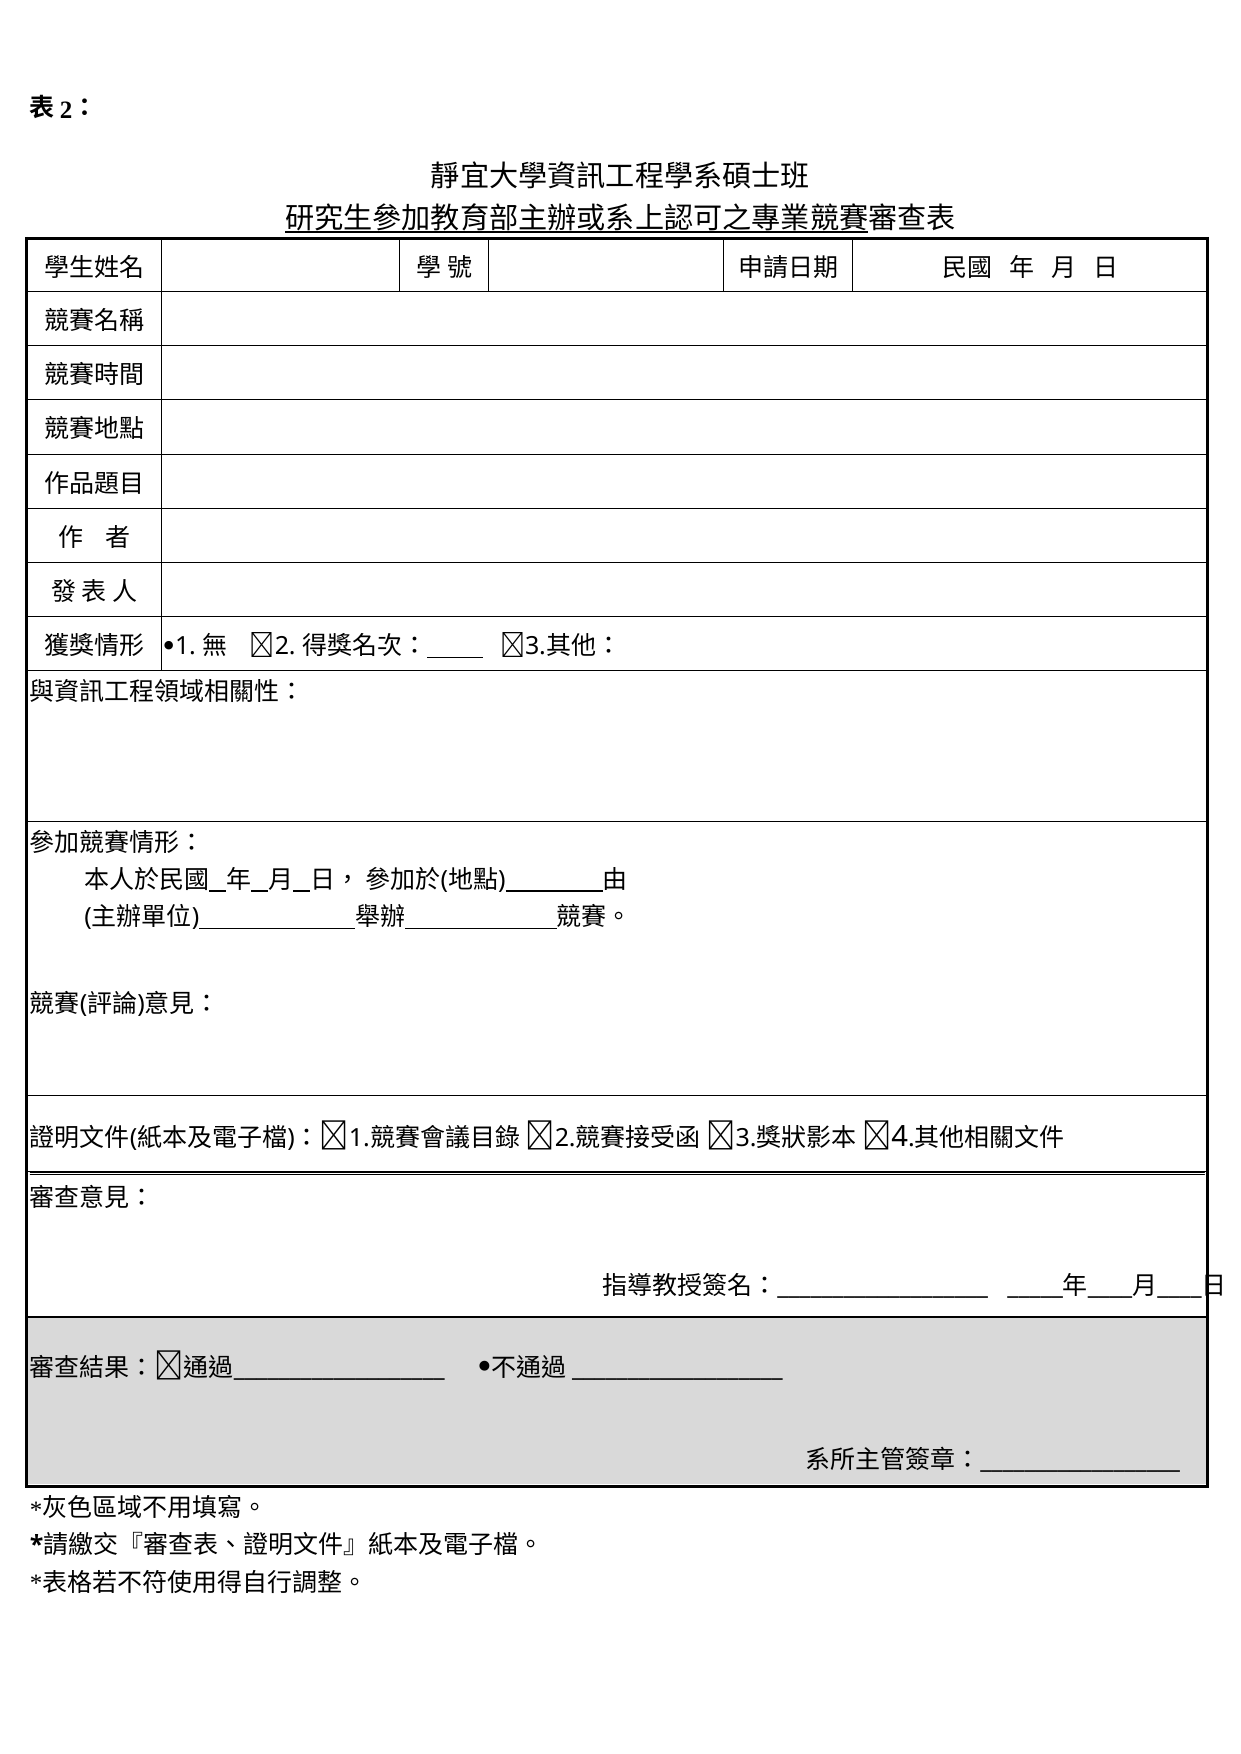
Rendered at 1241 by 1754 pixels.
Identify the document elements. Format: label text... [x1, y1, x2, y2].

table_cell 與資訊工程領域相關性： [28, 671, 1206, 821]
table_cell [162, 509, 1206, 562]
table_cell 作品題目 [28, 455, 161, 508]
table_cell 審查結果：通過___________________ 不通過 ___________________ 系所主管簽章：__________________ [28, 1318, 1206, 1484]
table_cell [162, 292, 1206, 345]
table_header 民國 年 月 日 [853, 240, 1206, 291]
table_cell [162, 400, 1206, 453]
table_cell [162, 563, 1206, 616]
table_cell 審查意見： 指導教授簽名：___________________ _____年____月____日 [28, 1172, 1206, 1316]
table_cell 發 表 人 [28, 563, 161, 616]
table_cell 作 者 [28, 509, 161, 562]
table_header 申請日期 [724, 240, 852, 291]
table_cell 競賽時間 [28, 346, 161, 399]
table_cell 1. 無 2. 得獎名次： 3.其他： [162, 617, 1206, 670]
table_cell 競賽地點 [28, 400, 161, 453]
table_cell [162, 455, 1206, 508]
table_cell 競賽名稱 [28, 292, 161, 345]
text *請繳交『審查表、證明文件』紙本及電子檔。 [29, 1524, 1211, 1561]
table_cell 獲獎情形 [28, 617, 161, 670]
text 靜宜大學資訊工程學系碩士班 [29, 152, 1211, 194]
table_header 學生姓名 [28, 240, 161, 291]
text 研究生參加教育部主辦或系上認可之專業競賽審查表 [29, 194, 1211, 237]
table_header [162, 240, 399, 291]
table_header 學 號 [400, 240, 488, 291]
table_cell 參加競賽情形： 本人於民國 年 月 日， 參加於(地點) 由 (主辦單位) 舉辦 競賽。 競賽(評論)意見： [28, 822, 1206, 1095]
table_header [489, 240, 723, 291]
text 表2： [29, 87, 1211, 123]
text *灰色區域不用填寫。 [29, 1488, 1211, 1524]
table_cell [162, 346, 1206, 399]
table_cell 證明文件(紙本及電子檔)：1.競賽會議目錄 2.競賽接受函 3.獎狀影本 4.其他相關文件 [28, 1096, 1206, 1171]
text *表格若不符使用得自行調整。 [29, 1561, 1211, 1599]
